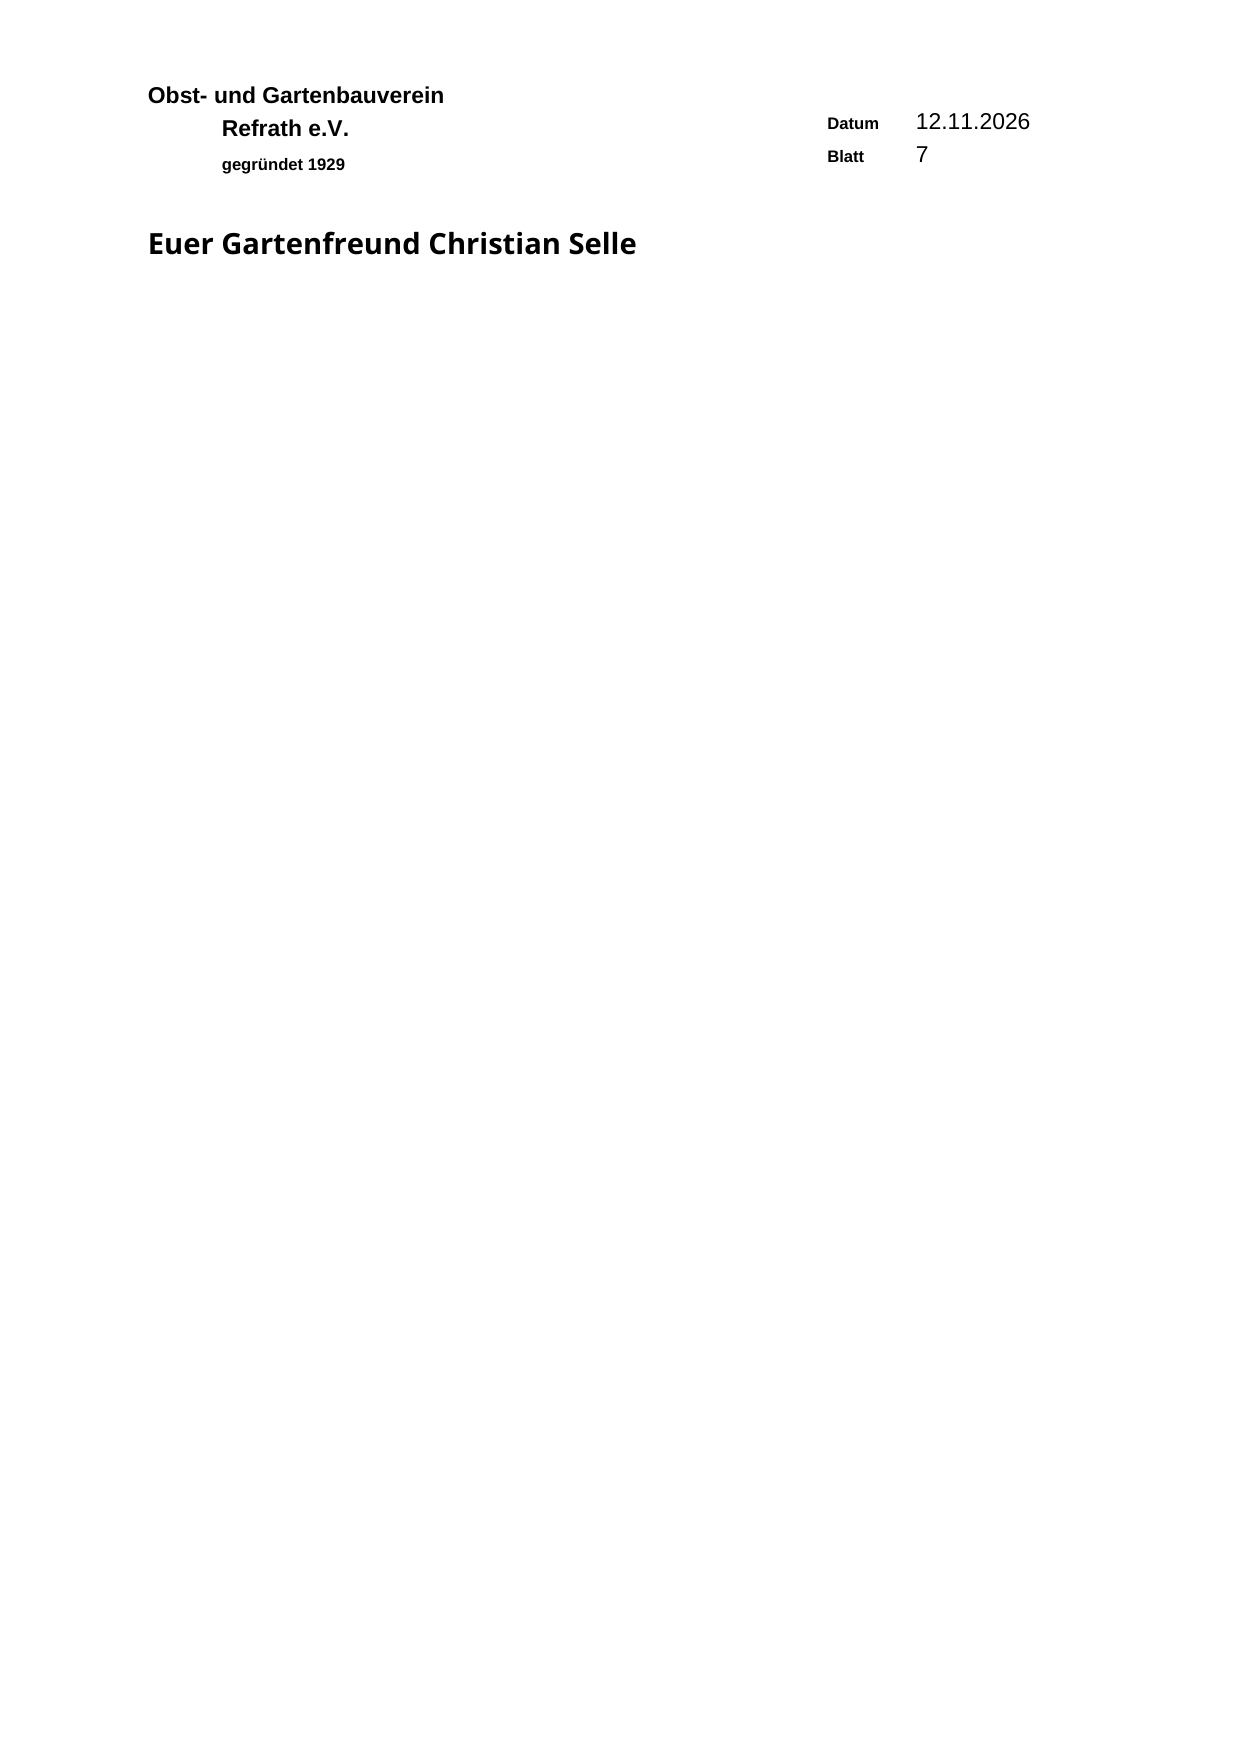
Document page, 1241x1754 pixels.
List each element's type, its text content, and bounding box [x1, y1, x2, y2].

text Euer Gartenfreund Christian Selle [148, 223, 1092, 263]
